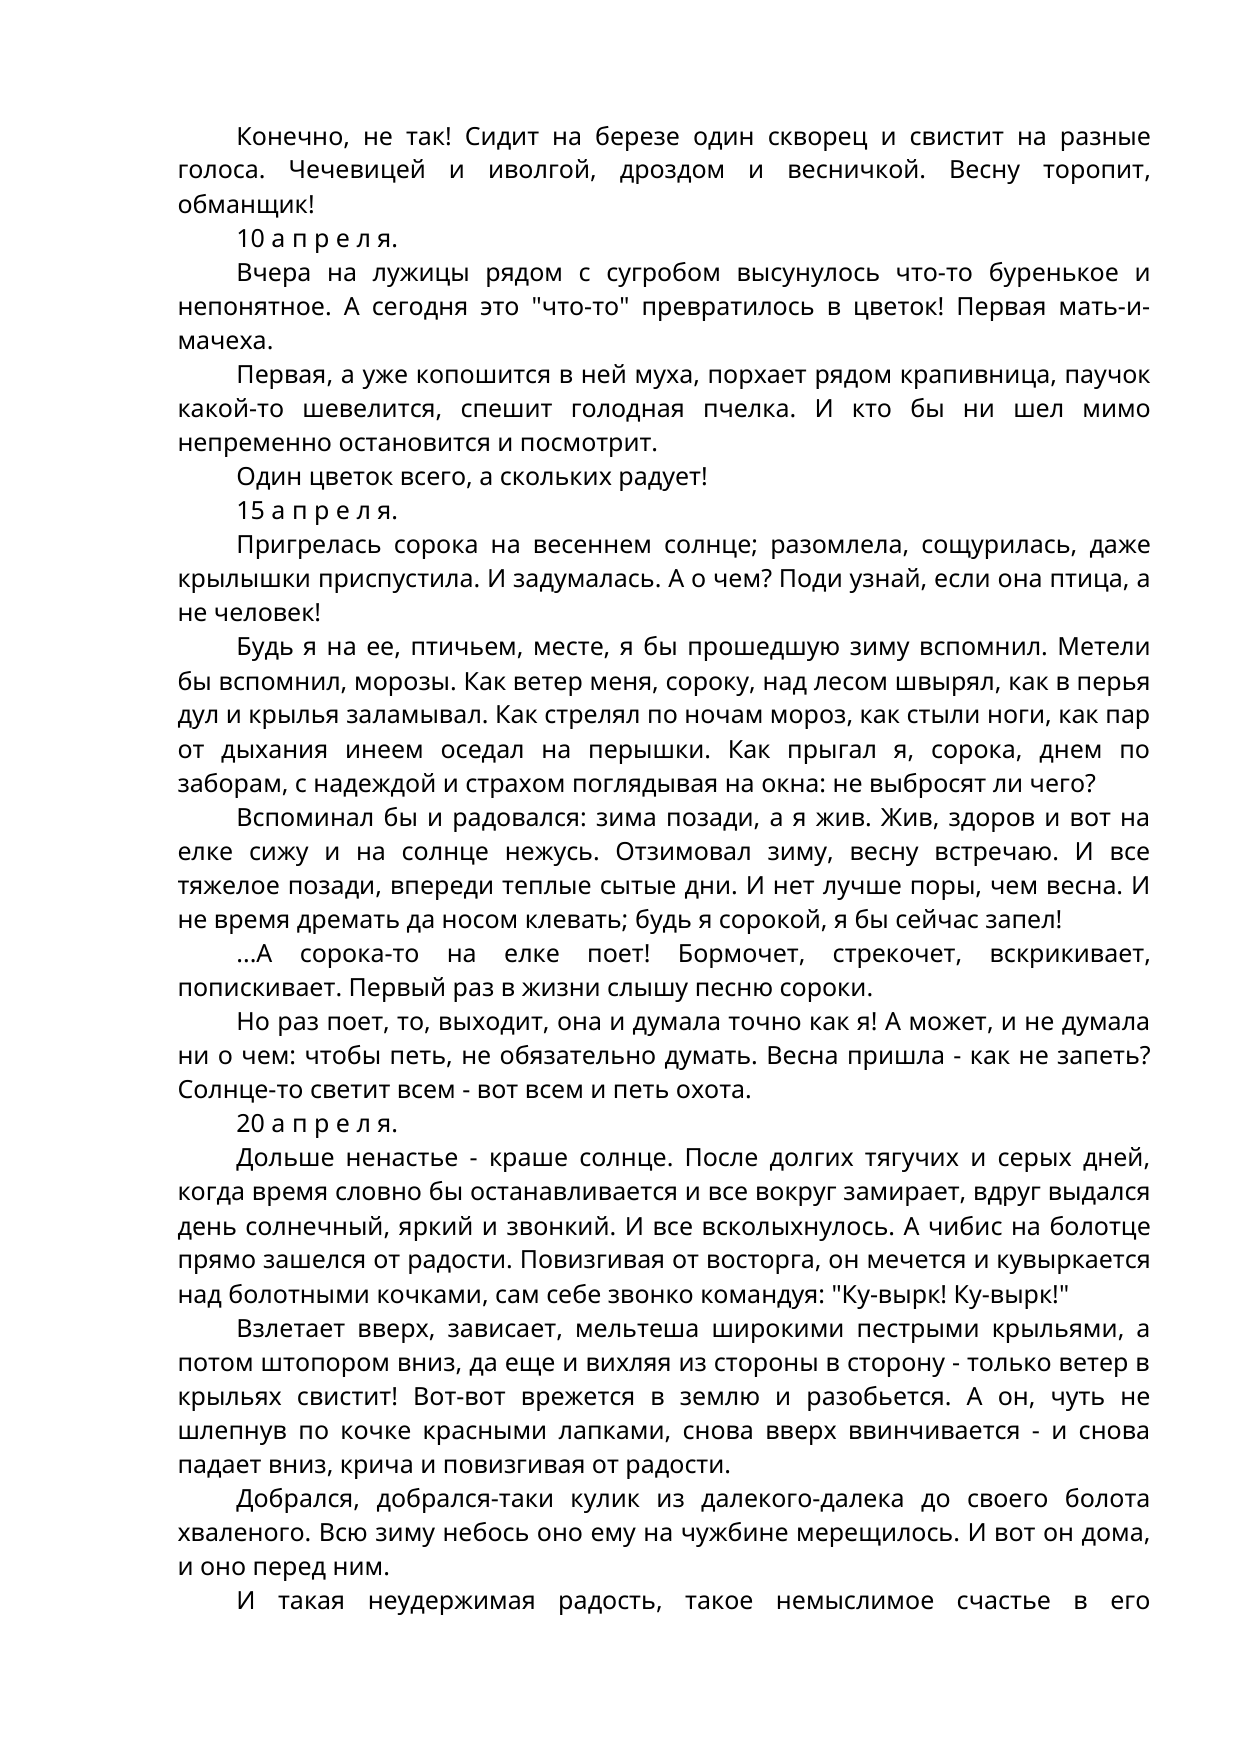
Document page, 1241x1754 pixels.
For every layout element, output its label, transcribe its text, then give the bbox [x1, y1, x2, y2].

text Вспоминал бы и радовался: зима позади, а я жив. Жив, здоров и вот на елке сижу и на солнце нежусь. Отзимовал зиму, весну встречаю. И все тяжелое позади, впереди теплые сытые дни. И нет лучше поры, чем весна. И не время дремать да носом клевать; будь я сорокой, я бы сейчас запел! [177, 799, 1152, 936]
text Добрался, добрался-таки кулик из далекого-далека до своего болота хваленого. Всю зиму небось оно ему на чужбине мерещилось. И вот он дома, и оно перед ним. [177, 1481, 1152, 1583]
text Пригрелась сорока на весеннем солнце; разомлела, сощурилась, даже крылышки приспустила. И задумалась. А о чем? Поди узнай, если она птица, а не человек! [177, 527, 1152, 629]
text 10 а п р е л я. [177, 220, 1152, 254]
text 20 а п р е л я. [177, 1106, 1152, 1140]
text 15 а п р е л я. [177, 493, 1152, 527]
text Будь я на ее, птичьем, месте, я бы прошедшую зиму вспомнил. Метели бы вспомнил, морозы. Как ветер меня, сороку, над лесом швырял, как в перья дул и крылья заламывал. Как стрелял по ночам мороз, как стыли ноги, как пар от дыхания инеем оседал на перышки. Как прыгал я, сорока, днем по заборам, с надеждой и страхом поглядывая на окна: не выбросят ли чего? [177, 629, 1152, 799]
text Взлетает вверх, зависает, мельтеша широкими пестрыми крыльями, а потом штопором вниз, да еще и вихляя из стороны в сторону - только ветер в крыльях свистит! Вот-вот врежется в землю и разобьется. А он, чуть не шлепнув по кочке красными лапками, снова вверх ввинчивается - и снова падает вниз, крича и повизгивая от радости. [177, 1310, 1152, 1481]
text Первая, а уже копошится в ней муха, порхает рядом крапивница, паучок какой-то шевелится, спешит голодная пчелка. И кто бы ни шел мимо непременно остановится и посмотрит. [177, 357, 1152, 459]
text Дольше ненастье - краше солнце. После долгих тягучих и серых дней, когда время словно бы останавливается и все вокруг замирает, вдруг выдался день солнечный, яркий и звонкий. И все всколыхнулось. А чибис на болотце прямо зашелся от радости. Повизгивая от восторга, он мечется и кувыркается над болотными кочками, сам себе звонко командуя: "Ку-вырк! Ку-вырк!" [177, 1140, 1152, 1310]
text Но раз поет, то, выходит, она и думала точно как я! А может, и не думала ни о чем: чтобы петь, не обязательно думать. Весна пришла - как не запеть? Солнце-то светит всем - вот всем и петь охота. [177, 1004, 1152, 1106]
text Один цветок всего, а скольких радует! [177, 459, 1152, 493]
text ...А сорока-то на елке поет! Бормочет, стрекочет, вскрикивает, попискивает. Первый раз в жизни слышу песню сороки. [177, 936, 1152, 1004]
text Вчера на лужицы рядом с сугробом высунулось что-то буренькое и непонятное. А сегодня это "что-то" превратилось в цветок! Первая мать-и-мачеха. [177, 254, 1152, 357]
text Конечно, не так! Сидит на березе один скворец и свистит на разные голоса. Чечевицей и иволгой, дроздом и весничкой. Весну торопит, обманщик! [177, 118, 1152, 220]
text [177, 1583, 1152, 1617]
